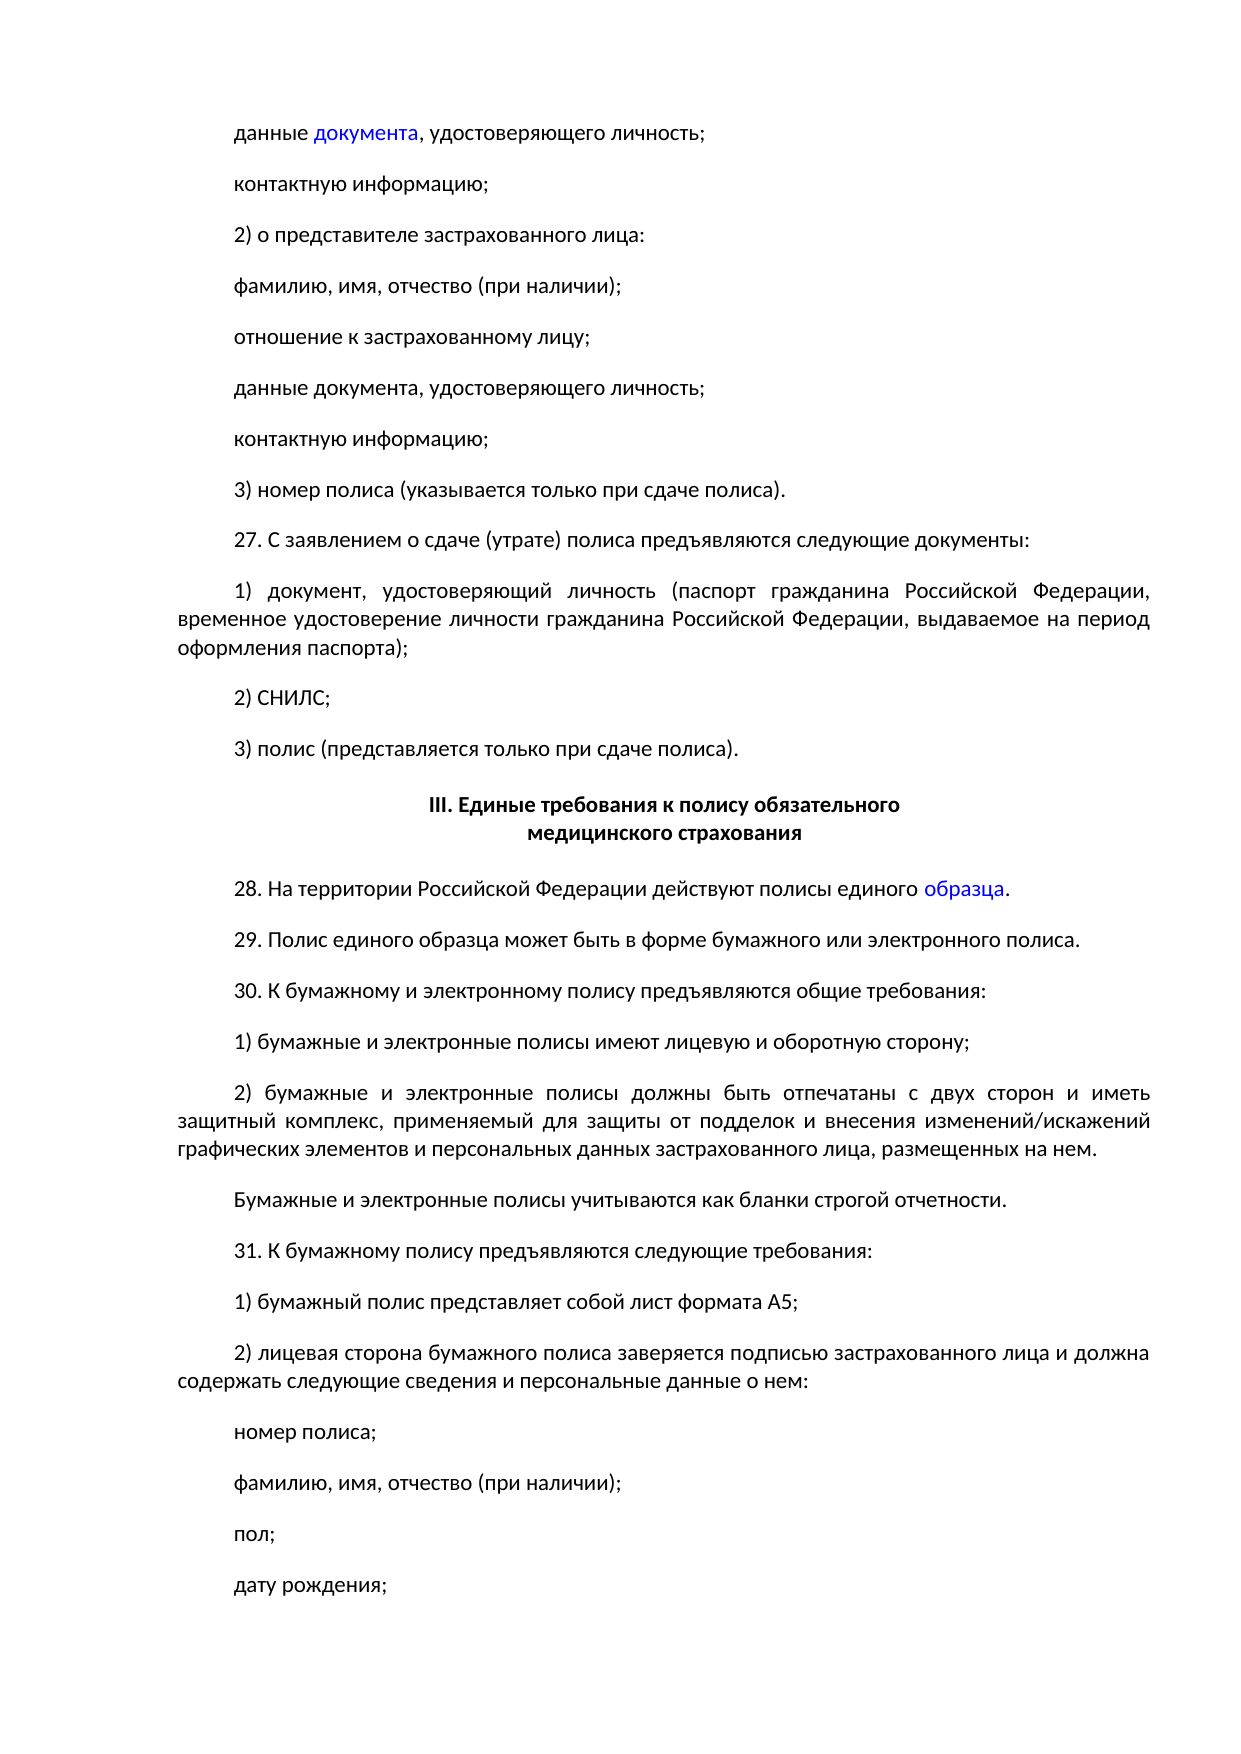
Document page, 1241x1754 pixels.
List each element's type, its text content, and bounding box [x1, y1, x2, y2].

text контактную информацию; [177, 169, 1152, 197]
text 30. К бумажному и электронному полису предъявляются общие требования: [177, 976, 1152, 1004]
title III. Единые требования к полису обязательного [177, 791, 1152, 818]
text номер полиса; [177, 1417, 1152, 1445]
text 2) лицевая сторона бумажного полиса заверяется подписью застрахованного лица и должна содержать следующие сведения и персональные данные о нем: [177, 1338, 1152, 1394]
text 3) номер полиса (указывается только при сдаче полиса). [177, 475, 1152, 503]
text пол; [177, 1519, 1152, 1547]
text 3) полис (представляется только при сдаче полиса). [177, 734, 1152, 762]
text 1) документ, удостоверяющий личность (паспорт гражданина Российской Федерации, временное удостоверение личности гражданина Российской Федерации, выдаваемое на период оформления паспорта); [177, 577, 1152, 661]
text 2) СНИЛС; [177, 683, 1152, 712]
text данные документа, удостоверяющего личность; [177, 118, 1152, 146]
text 2) бумажные и электронные полисы должны быть отпечатаны с двух сторон и иметь защитный комплекс, применяемый для защиты от подделок и внесения изменений/искажений графических элементов и персональных данных застрахованного лица, размещенных на нем. [177, 1078, 1152, 1162]
text 28. На территории Российской Федерации действуют полисы единого образца. [177, 874, 1152, 903]
text 1) бумажные и электронные полисы имеют лицевую и оборотную сторону; [177, 1027, 1152, 1055]
text 2) о представителе застрахованного лица: [177, 220, 1152, 248]
text отношение к застрахованному лицу; [177, 322, 1152, 350]
text Бумажные и электронные полисы учитываются как бланки строгой отчетности. [177, 1185, 1152, 1213]
text контактную информацию; [177, 424, 1152, 452]
text данные документа, удостоверяющего личность; [177, 373, 1152, 401]
text 31. К бумажному полису предъявляются следующие требования: [177, 1236, 1152, 1264]
text 1) бумажный полис представляет собой лист формата A5; [177, 1287, 1152, 1315]
text фамилию, имя, отчество (при наличии); [177, 1468, 1152, 1496]
text фамилию, имя, отчество (при наличии); [177, 271, 1152, 299]
title медицинского страхования [177, 818, 1152, 847]
text 29. Полис единого образца может быть в форме бумажного или электронного полиса. [177, 926, 1152, 953]
text 27. С заявлением о сдаче (утрате) полиса предъявляются следующие документы: [177, 526, 1152, 554]
text дату рождения; [177, 1570, 1152, 1598]
